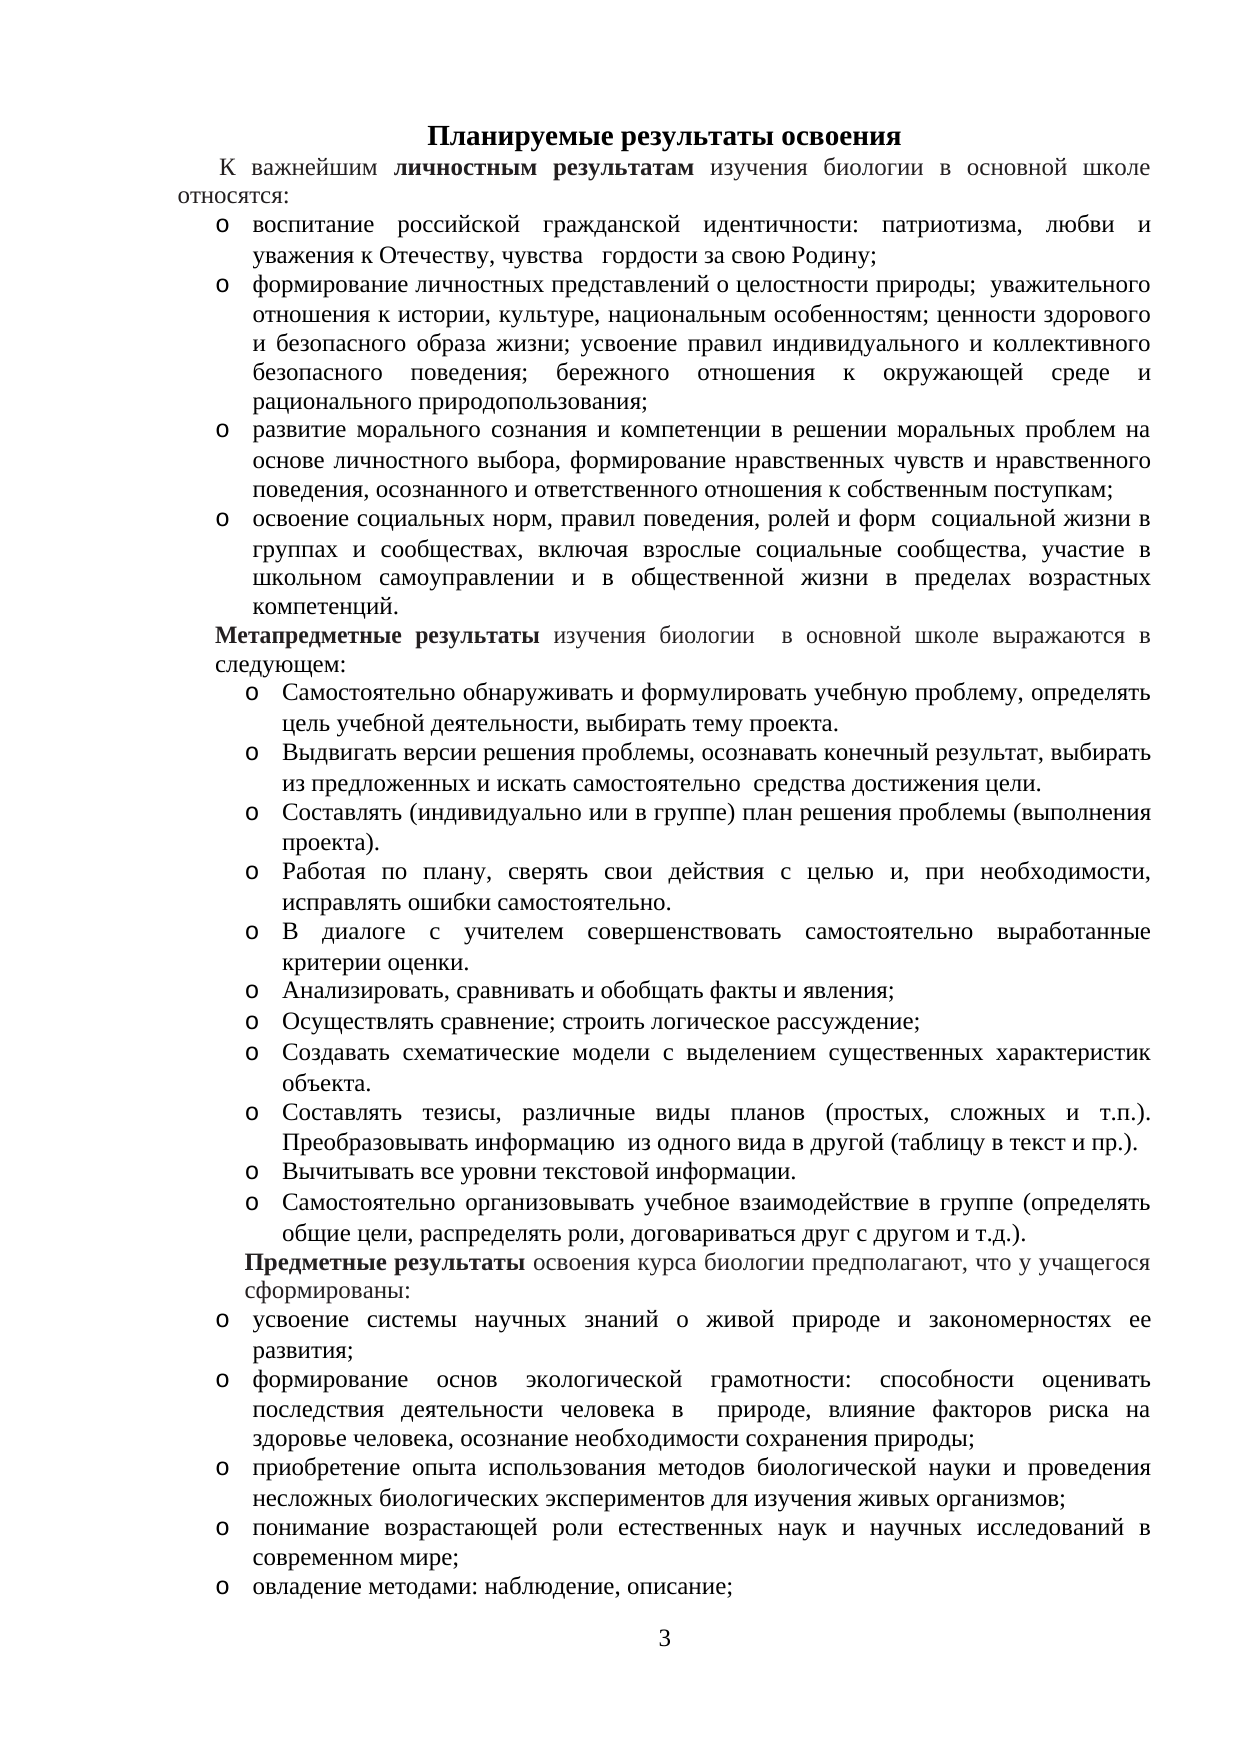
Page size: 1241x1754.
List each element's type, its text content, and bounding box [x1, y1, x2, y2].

title Составлять тезисы, различные виды планов (простых, сложных и т.п.). Преобразовывать информацию из одного вида в другой (таблицу в текст и пр.). [244, 1097, 1152, 1156]
title В диалоге с учителем совершенствовать самостоятельно выработанные критерии оценки. [244, 916, 1152, 975]
title Составлять (индивидуально или в группе) план решения проблемы (выполнения проекта). [244, 797, 1152, 856]
list освоение социальных норм, правил поведения, ролей и форм социальной жизни в группах и сообществах, включая взрослые социальные сообщества, участие в школьном самоуправлении и в общественной жизни в пределах возрастных компетенций. [215, 503, 1152, 620]
list воспитание российской гражданской идентичности: патриотизма, любви и уважения к Отечеству, чувства гордости за свою Родину; [215, 209, 1152, 269]
text Планируемые результаты освоения [177, 118, 1152, 152]
list формирование личностных представлений о целостности природы; уважительного отношения к истории, культуре, национальным особенностям; ценности здорового и безопасного образа жизни; усвоение правил индивидуального и коллективного безопасного поведения; бережного отношения к окружающей среде и рационального природопользования; [215, 269, 1152, 414]
list овладение методами: наблюдение, описание; [215, 1571, 1152, 1602]
list формирование основ экологической грамотности: способности оценивать последствия деятельности человека в природе, влияние факторов риска на здоровье человека, осознание необходимости сохранения природы; [215, 1364, 1152, 1452]
title Создавать схематические модели с выделением существенных характеристик объекта. [244, 1037, 1152, 1097]
title Самостоятельно организовывать учебное взаимодействие в группе (определять общие цели, распределять роли, договариваться друг с другом и т.д.). [244, 1187, 1152, 1247]
list приобретение опыта использования методов биологической науки и проведения несложных биологических экспериментов для изучения живых организмов; [215, 1452, 1152, 1512]
title Вычитывать все уровни текстовой информации. [244, 1156, 1152, 1187]
text К важнейшим личностным результатам изучения биологии в основной школе относятся: [177, 152, 1151, 209]
title Осуществлять сравнение; строить логическое рассуждение; [244, 1006, 1152, 1037]
title Анализировать, сравнивать и обобщать факты и явления; [244, 975, 1152, 1006]
title Самостоятельно обнаруживать и формулировать учебную проблему, определять цель учебной деятельности, выбирать тему проекта. [244, 677, 1152, 737]
title Работая по плану, сверять свои действия с целью и, при необходимости, исправлять ошибки самостоятельно. [244, 856, 1152, 916]
text Предметные результаты освоения курса биологии предполагают, что у учащегося сформированы: [244, 1247, 1151, 1304]
list развитие морального сознания и компетенции в решении моральных проблем на основе личностного выбора, формирование нравственных чувств и нравственного поведения, осознанного и ответственного отношения к собственным поступкам; [215, 414, 1152, 503]
list усвоение системы научных знаний о живой природе и закономерностях ее развития; [215, 1304, 1152, 1364]
text Метапредметные результаты изучения биологии в основной школе выражаются в следующем: [215, 620, 1151, 677]
list понимание возрастающей роли естественных наук и научных исследований в современном мире; [215, 1512, 1152, 1571]
title Выдвигать версии решения проблемы, осознавать конечный результат, выбирать из предложенных и искать самостоятельно средства достижения цели. [244, 737, 1152, 797]
